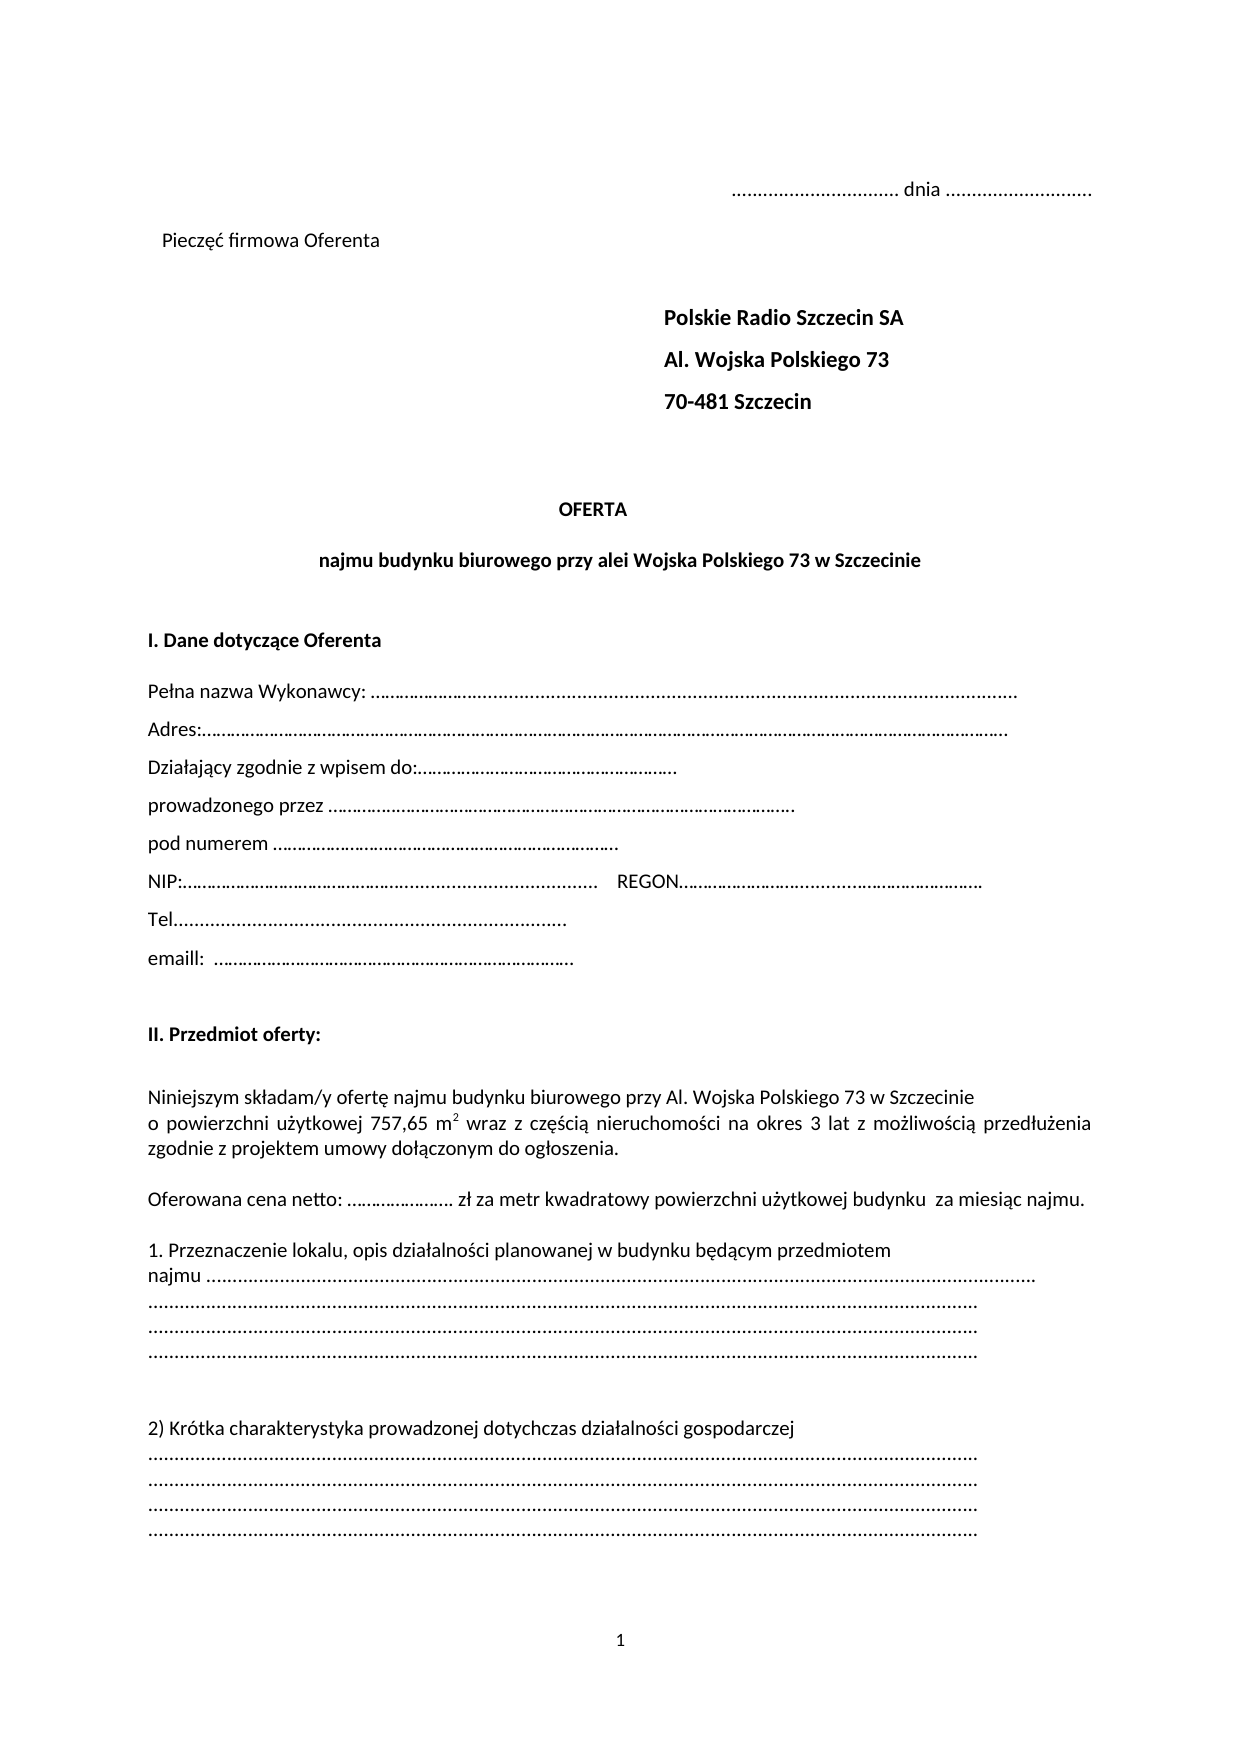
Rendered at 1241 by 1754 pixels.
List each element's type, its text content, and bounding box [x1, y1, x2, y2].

text II. Przedmiot oferty: [148, 1021, 1093, 1046]
text najmu budynku biurowego przy alei Wojska Polskiego 73 w Szczecinie [148, 547, 1093, 602]
text Tel........................................................................... [148, 907, 1093, 932]
text ................................ dnia ............................ [148, 176, 1093, 202]
text Pieczęć firmowa Oferenta [148, 227, 1093, 253]
text I. Dane dotyczące Oferenta [148, 627, 1093, 652]
text Oferowana cena netto: …………………. zł za metr kwadratowy powierzchni użytkowej budynku za miesiąc najmu. [148, 1186, 1093, 1212]
text NIP:………………………………………...................................... REGON…………………….............……………………. [148, 868, 1093, 894]
text 1. Przeznaczenie lokalu, opis działalności planowanej w budynku będącym przedmiotem najmu .............................................................................................................................................................. [148, 1237, 1093, 1288]
text Adres:…………………………………………………………………………………………………………………………………………………… [148, 716, 1093, 741]
text Pełna nazwa Wykonawcy: …………………........................................................................................................ [148, 678, 1093, 703]
text 2) Krótka charakterystyka prowadzonej dotychczas działalności gospodarczej [148, 1415, 1093, 1440]
text o powierzchni użytkowej 757,65 m2 wraz z częścią nieruchomości na okres 3 lat z możliwością przedłużenia zgodnie z projektem umowy dołączonym do ogłoszenia. [148, 1110, 1093, 1161]
text Polskie Radio Szczecin SA Al. Wojska Polskiego 73 70-481 Szczecin [664, 303, 1093, 457]
text Działający zgodnie z wpisem do:……………………………………………… prowadzonego przez …………..……………………………………………………………………….. pod numerem ……………………………………………………………… [148, 754, 1093, 856]
text Niniejszym składam/y ofertę najmu budynku biurowego przy Al. Wojska Polskiego 73 w Szczecinie [148, 1084, 1093, 1110]
text emaill: ………………………………………………………………… [148, 945, 1093, 970]
text OFERTA [148, 497, 1093, 522]
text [148, 1517, 1093, 1542]
